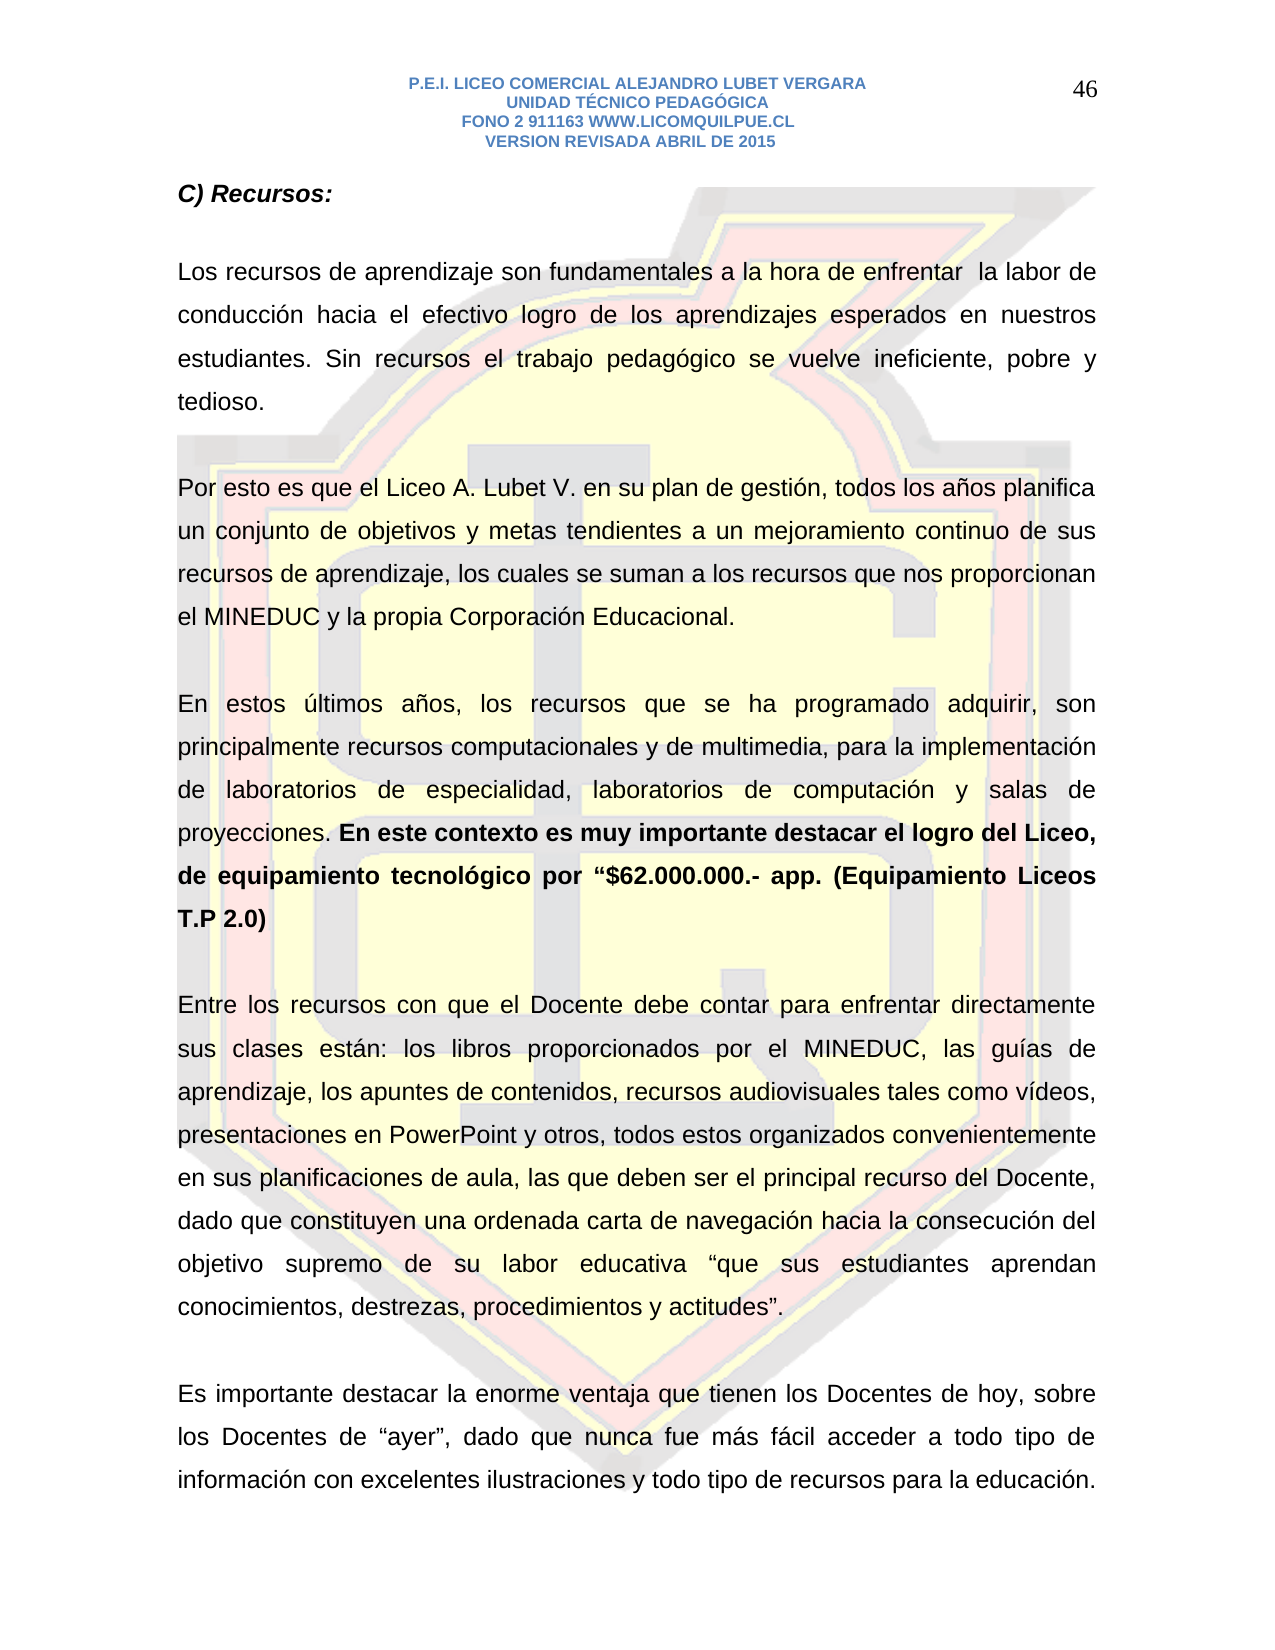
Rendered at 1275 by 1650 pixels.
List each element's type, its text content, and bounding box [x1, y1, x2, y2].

text En estos últimos años, los recursos que se ha programado adquirir, son principalmente recursos computacionales y de multimedia, para la implementación de laboratorios de especialidad, laboratorios de computación y salas de proyecciones. En este contexto es muy importante destacar el logro del Liceo, de equipamiento tecnológico por “$62.000.000.- app. (Equipamiento Liceos T.P 2.0) [177, 689, 1098, 933]
text Entre los recursos con que el Docente debe contar para enfrentar directamente sus clases están: los libros proporcionados por el MINEDUC, las guías de aprendizaje, los apuntes de contenidos, recursos audiovisuales tales como vídeos, presentaciones en PowerPoint y otros, todos estos organizados convenientemente en sus planificaciones de aula, las que deben ser el principal recurso del Docente, dado que constituyen una ordenada carta de navegación hacia la consecución del objetivo supremo de su labor educativa “que sus estudiantes aprendan conocimientos, destrezas, procedimientos y actitudes”. [177, 991, 1098, 1321]
text Por esto es que el Liceo A. Lubet V. en su plan de gestión, todos los años planifica un conjunto de objetivos y metas tendientes a un mejoramiento continuo de sus recursos de aprendizaje, los cuales se suman a los recursos que nos proporcionan el MINEDUC y la propia Corporación Educacional. [177, 473, 1098, 631]
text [177, 1379, 1098, 1494]
text Los recursos de aprendizaje son fundamentales a la hora de enfrentar la labor de conducción hacia el efectivo logro de los aprendizajes esperados en nuestros estudiantes. Sin recursos el trabajo pedagógico se vuelve ineficiente, pobre y tedioso. [177, 257, 1098, 416]
text C) Recursos: [177, 179, 1098, 208]
